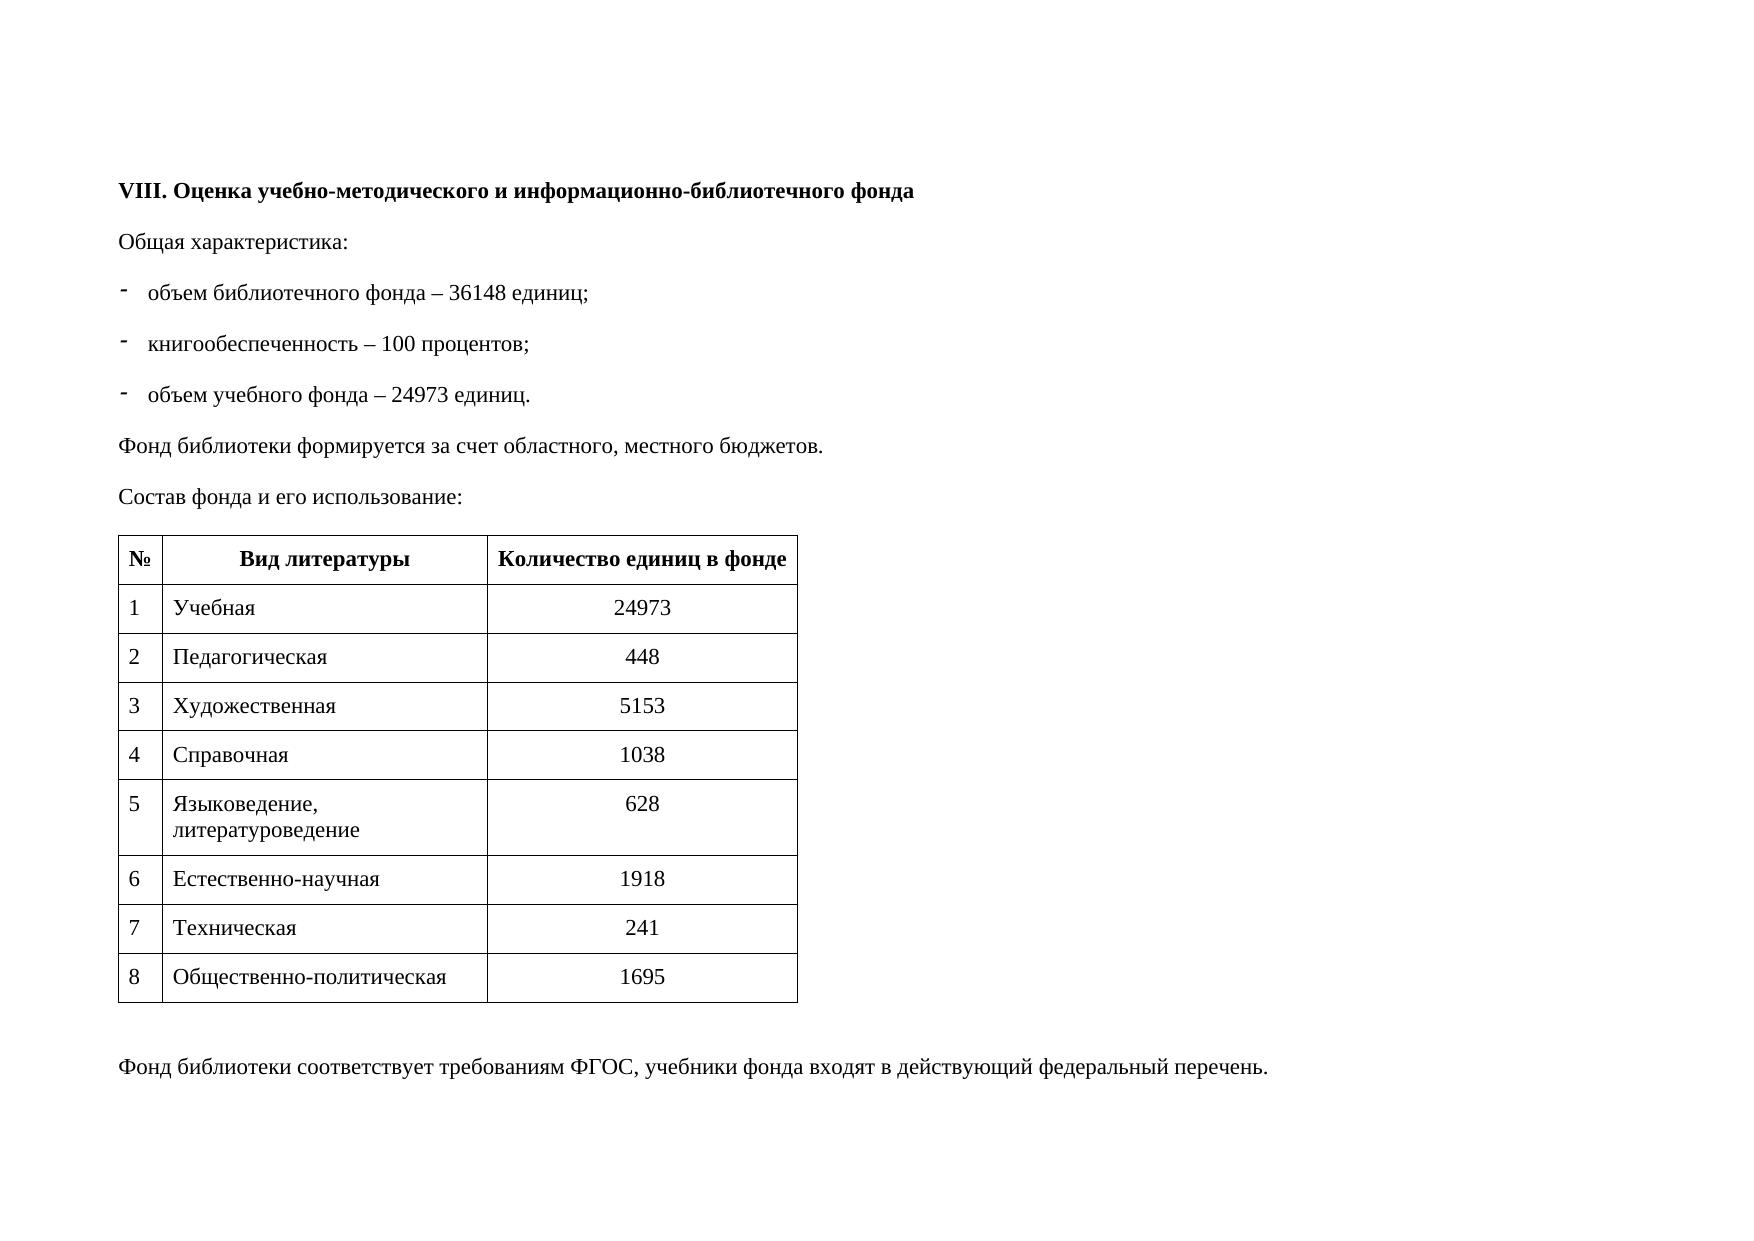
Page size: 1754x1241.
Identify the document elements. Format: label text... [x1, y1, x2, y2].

table_header Количество единиц в фонде [488, 536, 797, 583]
table_cell 448 [488, 634, 797, 681]
table_cell Техническая [163, 905, 487, 952]
table_cell Естественно-научная [163, 856, 487, 903]
table_cell 2 [119, 634, 162, 681]
table_cell 241 [488, 905, 797, 952]
table_cell 4 [119, 731, 162, 779]
table_cell 3 [119, 683, 162, 730]
table_cell Художественная [163, 683, 487, 730]
table_header № [119, 536, 162, 583]
table_cell 6 [119, 856, 162, 903]
table_cell 1 [119, 585, 162, 632]
table_cell Учебная [163, 585, 487, 632]
text Состав фонда и его использование: [118, 483, 1636, 510]
table_cell Общественно-политическая [163, 954, 487, 1001]
table_cell 1918 [488, 856, 797, 903]
table_cell 5153 [488, 683, 797, 730]
table_cell 1695 [488, 954, 797, 1001]
table_cell Языковедение, литературоведение [163, 780, 487, 854]
list книгообеспеченность – 100 процентов; [118, 330, 1636, 357]
table_cell 1038 [488, 731, 797, 779]
list объем учебного фонда – 24973 единиц. [118, 381, 1636, 408]
table_cell 7 [119, 905, 162, 952]
table_cell 5 [119, 780, 162, 854]
list объем библиотечного фонда – 36148 единиц; [118, 279, 1636, 306]
text VIII. Оценка учебно-методического и информационно-библиотечного фонда [118, 177, 1636, 203]
text Общая характеристика: [118, 228, 1636, 254]
text Фонд библиотеки формируется за счет областного, местного бюджетов. [118, 432, 1636, 459]
table_cell 8 [119, 954, 162, 1001]
text Фонд библиотеки соответствует требованиям ФГОС, учебники фонда входят в действующий федеральный перечень. [118, 1053, 1636, 1079]
table_cell Справочная [163, 731, 487, 779]
table_cell 24973 [488, 585, 797, 632]
table_header Вид литературы [163, 536, 487, 583]
table_cell 628 [488, 780, 797, 854]
table_cell Педагогическая [163, 634, 487, 681]
